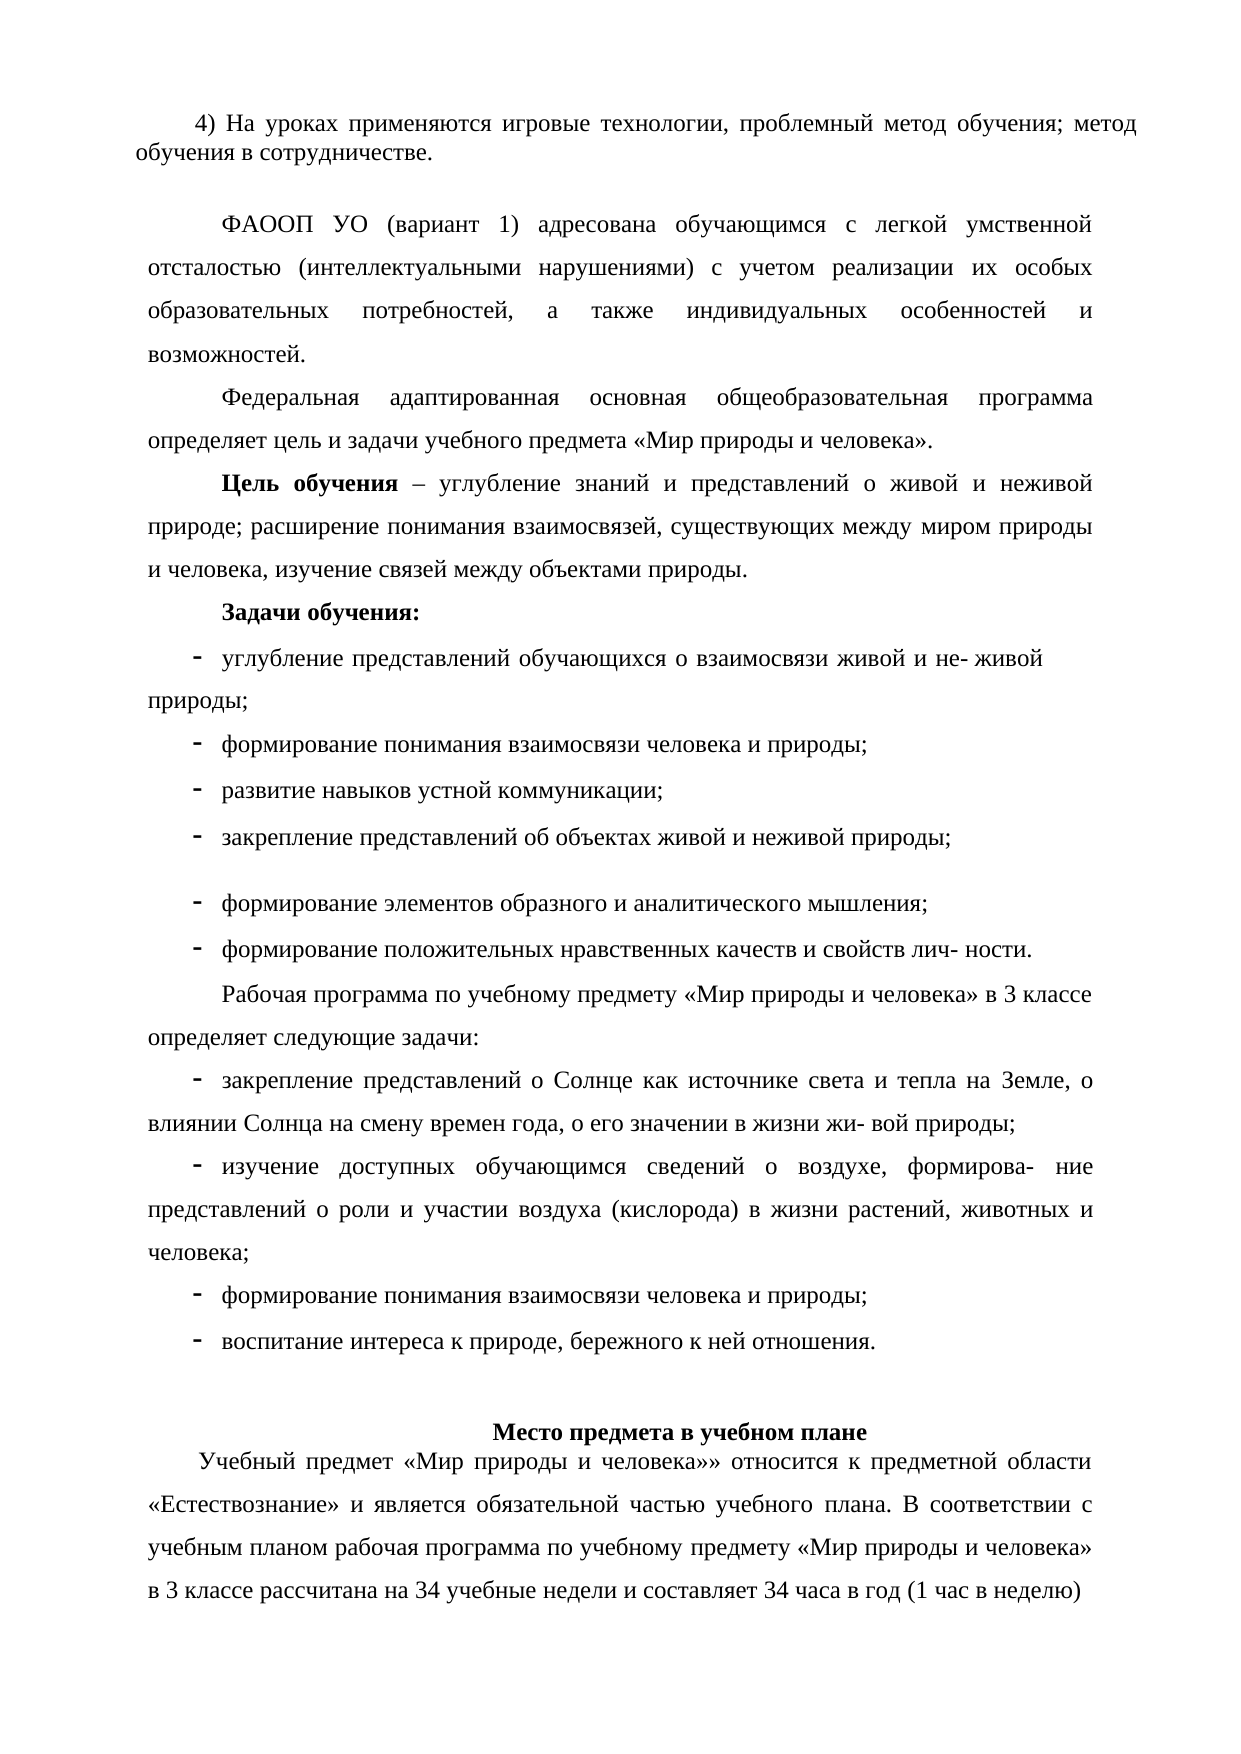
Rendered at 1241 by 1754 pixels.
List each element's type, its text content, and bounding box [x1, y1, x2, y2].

text Задачи обучения: [221, 597, 1138, 626]
list воспитание интереса к природе, бережного к ней отношения. [192, 1326, 1138, 1356]
text 4) На уроках применяются игровые технологии, проблемный метод обучения; метод обучения в сотрудничестве. [135, 108, 1138, 166]
text Рабочая программа по учебному предмету «Мир природы и человека» в 3 классе определяет следующие задачи: [148, 979, 1092, 1051]
list углубление представлений обучающихся о взаимосвязи живой и не- живой природы; [148, 643, 1093, 714]
list формирование положительных нравственных качеств и свойств лич- ности. [148, 934, 1093, 964]
text Цель обучения – углубление знаний и представлений о живой и неживой природе; расширение понимания взаимосвязей, существующих между миром природы и человека, изучение связей между объектами природы. [148, 468, 1093, 583]
text Учебный предмет «Мир природы и человека»» относится к предметной области «Естествознание» и является обязательной частью учебного плана. В соответствии с учебным планом рабочая программа по учебному предмету «Мир природы и человека» в 3 классе рассчитана на 34 учебные недели и составляет 34 часа в год (1 час в неделю) [148, 1446, 1093, 1604]
text ФАООП УО (вариант 1) адресована обучающимся с легкой умственной отсталостью (интеллектуальными нарушениями) с учетом реализации их особых образовательных потребностей, а также индивидуальных особенностей и возможностей. [148, 209, 1092, 367]
list изучение доступных обучающимся сведений о воздухе, формирова- ние представлений о роли и участии воздуха (кислорода) в жизни растений, животных и человека; [148, 1151, 1093, 1265]
list Место предмета в учебном плане [221, 1417, 1138, 1446]
list закрепление представлений об объектах живой и неживой природы; [192, 822, 1138, 851]
list формирование понимания взаимосвязи человека и природы; [192, 1280, 1138, 1310]
list формирование понимания взаимосвязи человека и природы; [192, 729, 1138, 758]
list развитие навыков устной коммуникации; [192, 775, 1138, 805]
list формирование элементов образного и аналитического мышления; [192, 888, 1138, 918]
text Федеральная адаптированная основная общеобразовательная программа определяет цель и задачи учебного предмета «Мир природы и человека». [148, 382, 1093, 454]
list закрепление представлений о Солнце как источнике света и тепла на Земле, о влиянии Солнца на смену времен года, о его значении в жизни жи- вой природы; [148, 1065, 1093, 1137]
